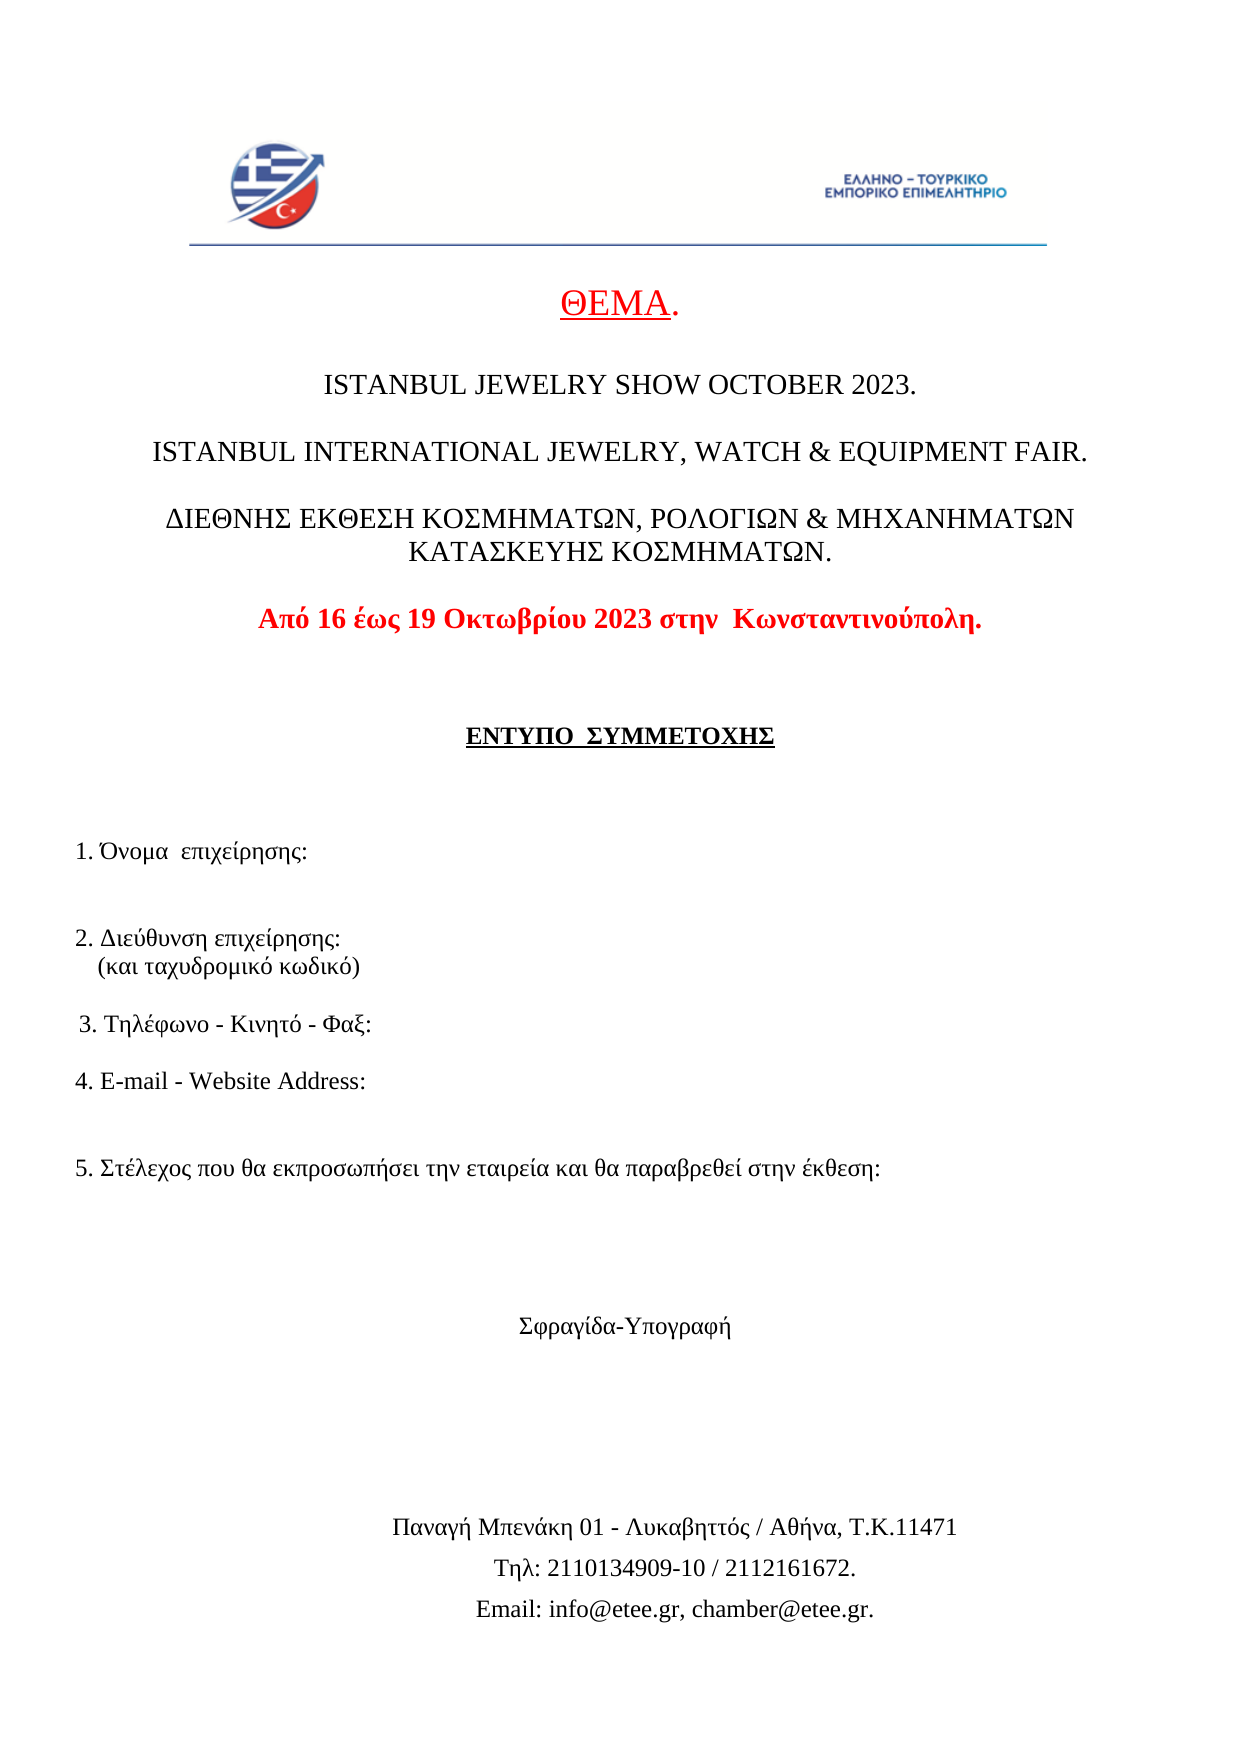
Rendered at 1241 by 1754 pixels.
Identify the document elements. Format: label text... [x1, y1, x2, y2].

text ΕΝΤΥΠΟ ΣΥΜΜΕΤΟΧΗΣ [75, 721, 1165, 750]
text Email: info@etee.gr, chamber@etee.gr. [75, 1594, 1240, 1623]
text 2. Διεύθυνση επιχείρησης: [75, 923, 1165, 951]
text ISTANBUL JEWELRY SHOW OCTOBER 2023. [75, 367, 1165, 400]
text Σφραγίδα-Υπογραφή [75, 1311, 1240, 1339]
text 3. Τηλέφωνο - Κινητό - Φαξ: [16, 1009, 1165, 1038]
picture [187, 100, 1053, 246]
text 1. Όνομα επιχείρησης: [75, 836, 1165, 865]
text Τηλ: 2110134909-10 / 2112161672. [75, 1553, 1240, 1582]
text (και ταχυδρομικό κωδικό) [16, 951, 1165, 980]
text Παναγή Μπενάκη 01 - Λυκαβηττός / Αθήνα, Τ.Κ.11471 [75, 1512, 1240, 1541]
text Από 16 έως 19 Οκτωβρίου 2023 στην Κωνσταντινούπολη. [75, 602, 1165, 635]
text 4. E-mail - Website Address: [75, 1066, 1165, 1095]
text ΔΙΕΘΝΗΣ ΕΚΘΕΣΗ ΚΟΣΜΗΜΑΤΩΝ, ΡΟΛΟΓΙΩΝ & ΜΗΧΑΝΗΜΑΤΩΝ ΚΑΤΑΣΚΕΥΗΣ ΚΟΣΜΗΜΑΤΩΝ. [75, 501, 1165, 568]
text ΘΕΜΑ. [75, 281, 1165, 324]
text 5. Στέλεχος που θα εκπροσωπήσει την εταιρεία και θα παραβρεθεί στην έκθεση: [75, 1153, 1165, 1181]
text ISTANBUL INTERNATIONAL JEWELRY, WATCH & EQUIPMENT FAIR. [75, 434, 1165, 467]
